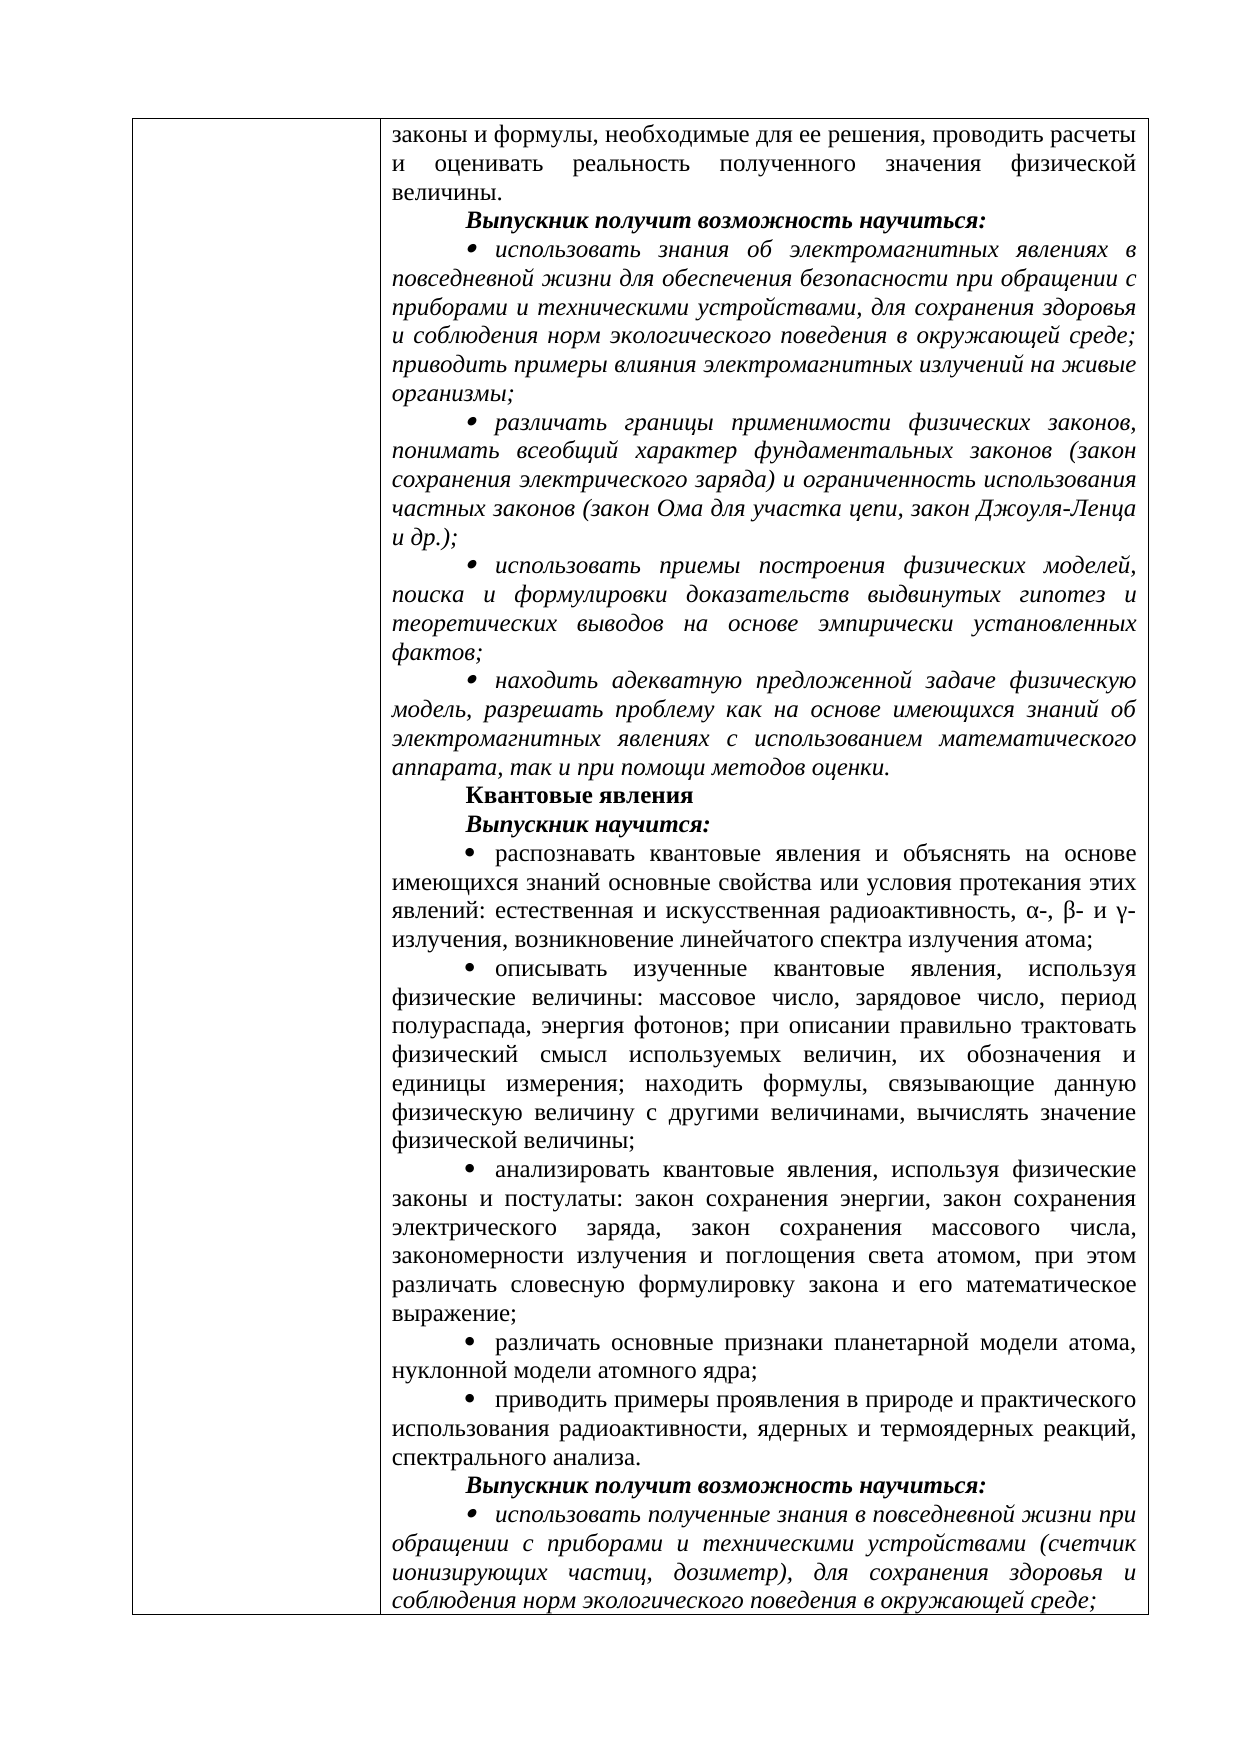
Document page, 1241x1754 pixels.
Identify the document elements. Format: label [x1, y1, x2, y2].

table_cell [381, 119, 1148, 1614]
table_cell [133, 119, 380, 1614]
